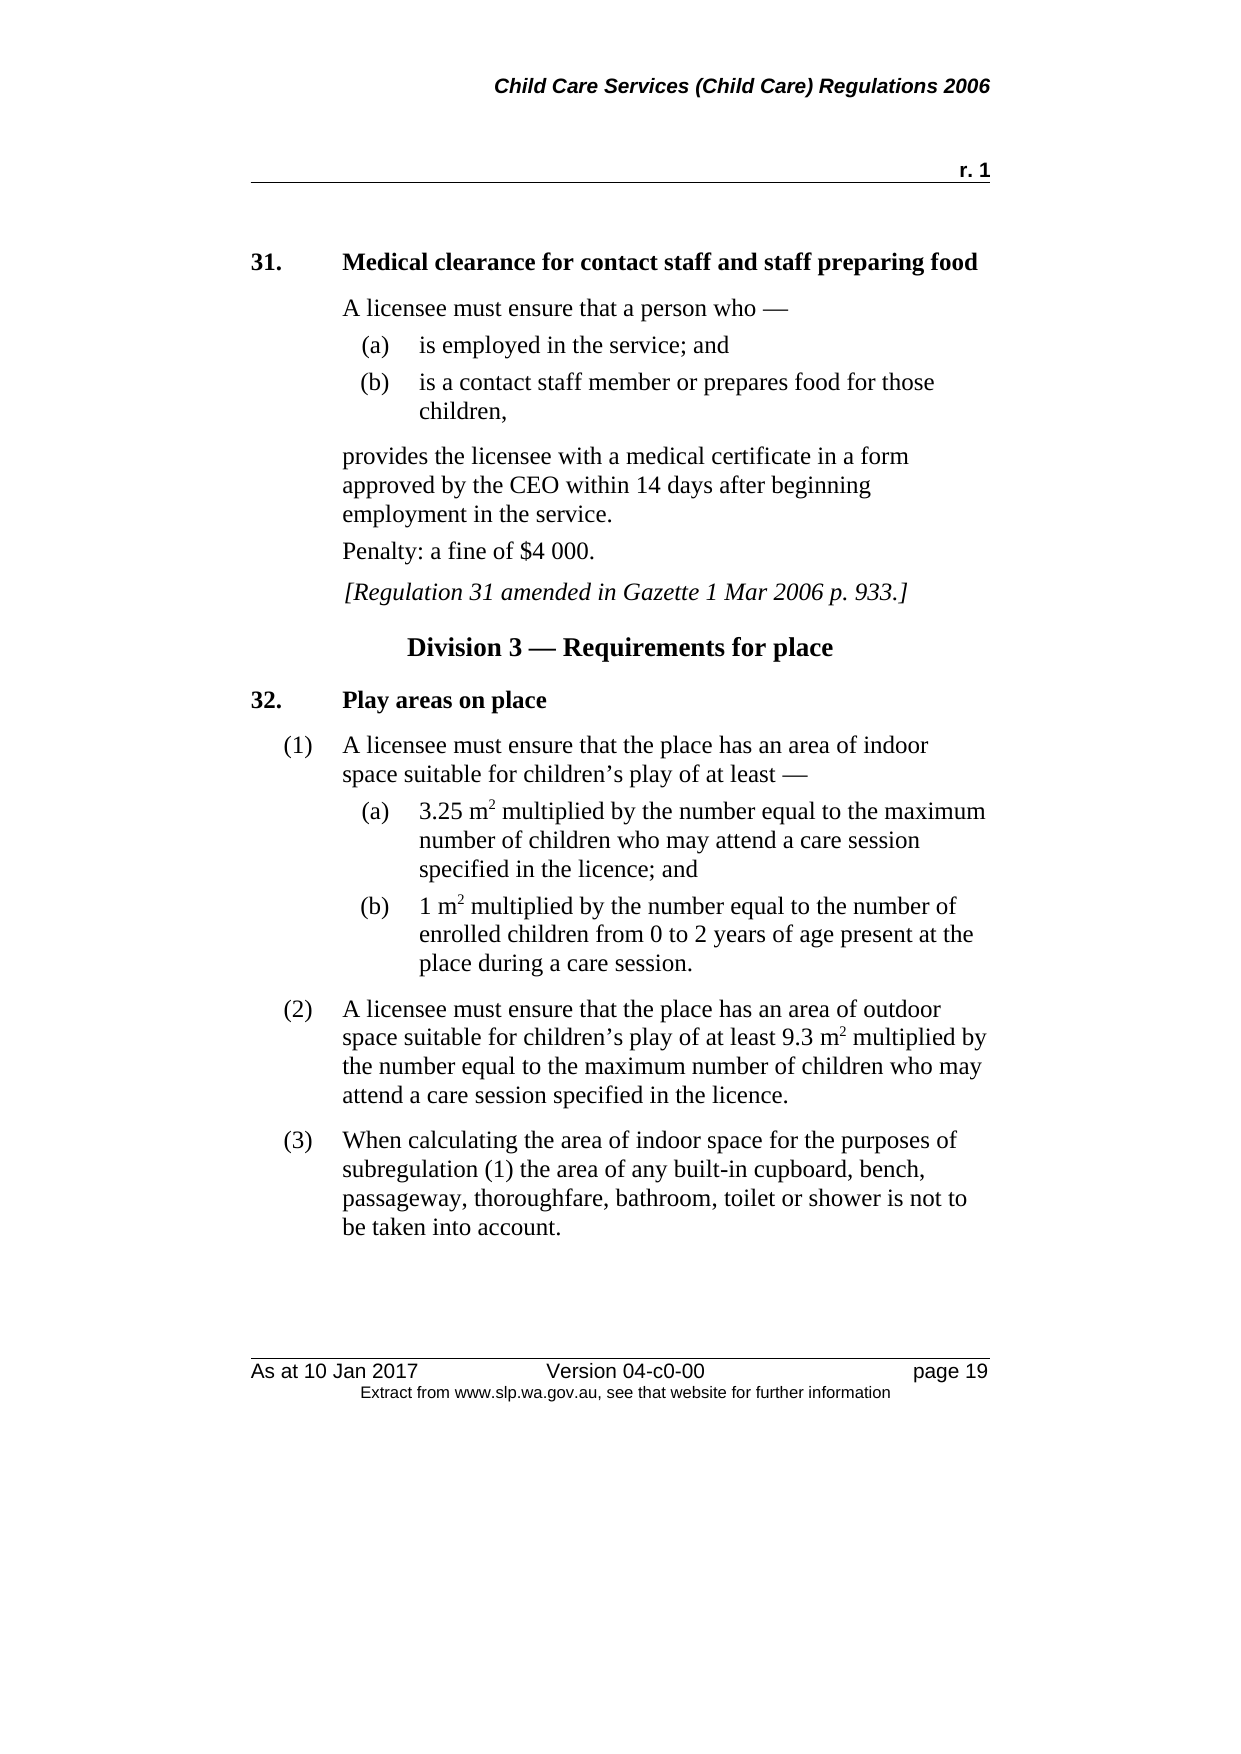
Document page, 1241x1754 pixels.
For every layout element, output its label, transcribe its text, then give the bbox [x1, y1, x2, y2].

subtitle 32. Play areas on place [251, 685, 990, 714]
text (1) A licensee must ensure that the place has an area of indoor space suitable for children’s play of at least — [251, 730, 990, 788]
text A licensee must ensure that a person who — [251, 293, 990, 322]
text Penalty: a fine of $4 000. [251, 536, 990, 564]
text provides the licensee with a medical certificate in a form approved by the CEO within 14 days after beginning employment in the service. [251, 441, 990, 527]
text [Regulation 31 amended in Gazette 1 Mar 2006 p. 933.] [251, 577, 990, 606]
text (a) 3.25 m2 multiplied by the number equal to the maximum number of children who may attend a care session specified in the licence; and [251, 796, 990, 882]
subtitle Division 3 — Requirements for place [251, 631, 990, 662]
subtitle 31. Medical clearance for contact staff and staff preparing food [251, 247, 990, 276]
text (b) 1 m2 multiplied by the number equal to the number of enrolled children from 0 to 2 years of age present at the place during a care session. [251, 891, 990, 977]
text (2) A licensee must ensure that the place has an area of outdoor space suitable for children’s play of at least 9.3 m2 multiplied by the number equal to the maximum number of children who may attend a care session specified in the licence. [251, 994, 990, 1109]
text (3) When calculating the area of indoor space for the purposes of subregulation (1) the area of any built-in cupboard, bench, passageway, thoroughfare, bathroom, toilet or shower is not to be taken into account. [251, 1125, 990, 1240]
text (b) is a contact staff member or prepares food for those children, [251, 367, 990, 424]
text (a) is employed in the service; and [251, 330, 990, 359]
